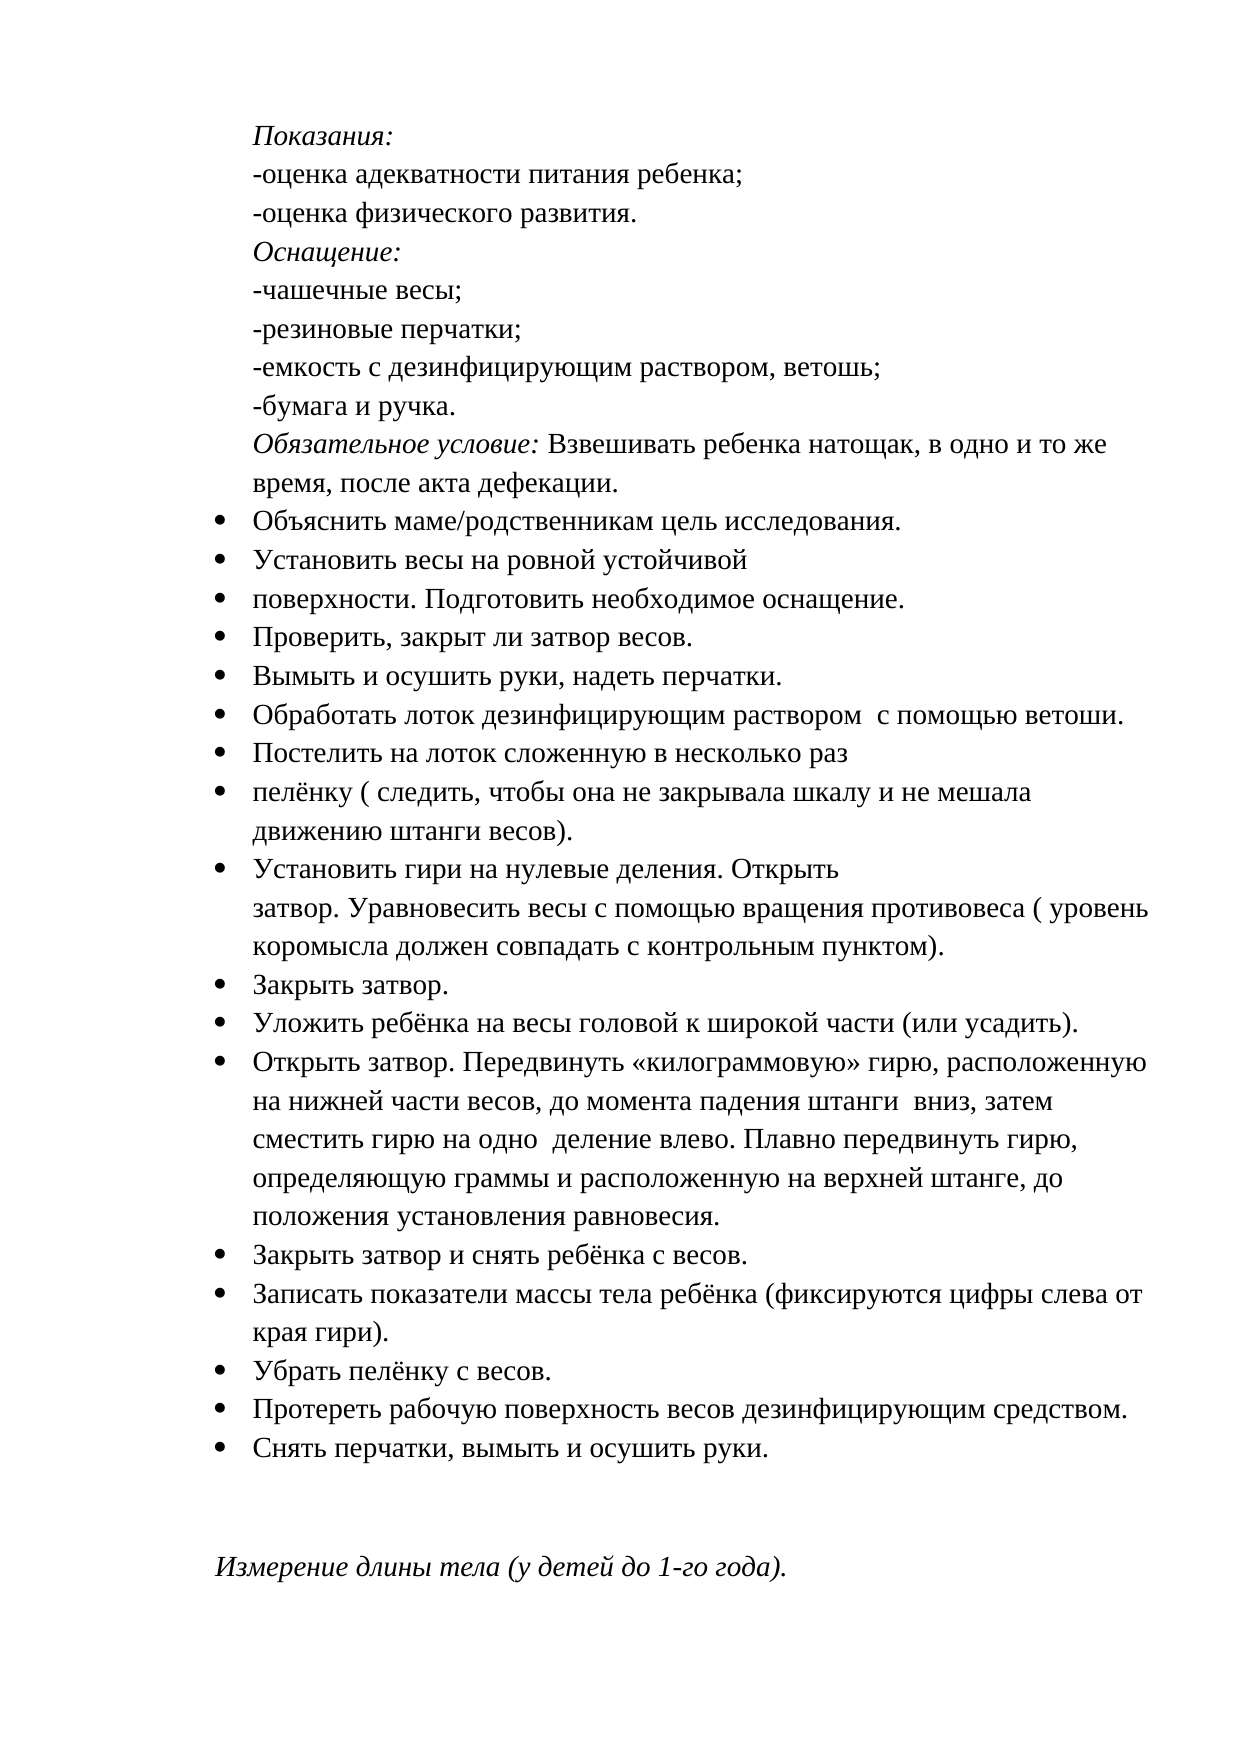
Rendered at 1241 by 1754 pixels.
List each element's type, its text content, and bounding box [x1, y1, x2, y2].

list -чашечные весы; [252, 272, 1152, 306]
list -резиновые перчатки; [252, 311, 1152, 344]
list Объяснить маме/родственникам цель исследования. [215, 503, 1152, 537]
list затвор. Уравновесить весы с помощью вращения противовеса ( уровень коромысла должен совпадать с контрольным пунктом). [252, 890, 1152, 962]
list -оценка физического развития. [252, 195, 1152, 229]
list Обработать лоток дезинфицирующим раствором с помощью ветоши. [215, 697, 1152, 730]
list -емкость с дезинфицирующим раствором, ветошь; [252, 349, 1152, 383]
list Закрыть затвор. [215, 967, 1152, 1001]
list пелёнку ( следить, чтобы она не закрывала шкалу и не мешала движению штанги весов). [215, 774, 1152, 846]
list -оценка адекватности питания ребенка; [252, 157, 1152, 190]
list Обязательное условие: Взвешивать ребенка натощак, в одно и то же время, после акта дефекации. [252, 426, 1152, 498]
list Протереть рабочую поверхность весов дезинфицирующим средством. [215, 1392, 1152, 1425]
list Закрыть затвор и снять ребёнка с весов. [215, 1237, 1152, 1271]
list Убрать пелёнку с весов. [215, 1353, 1152, 1387]
list Записать показатели массы тела ребёнка (фиксируются цифры слева от края гири). [215, 1276, 1152, 1348]
list Снять перчатки, вымыть и осушить руки. [215, 1430, 1152, 1464]
list Постелить на лоток сложенную в несколько раз [215, 735, 1152, 769]
list Уложить ребёнка на весы головой к широкой части (или усадить). [215, 1006, 1152, 1039]
list Открыть затвор. Передвинуть «килограммовую» гирю, расположенную на нижней части весов, до момента падения штанги вниз, затем сместить гирю на одно деление влево. Плавно передвинуть гирю, определяющую граммы и расположенную на верхней штанге, до положения установления равновесия. [215, 1044, 1152, 1232]
list Показания: [252, 118, 1152, 152]
list Установить гири на нулевые деления. Открыть [215, 851, 1152, 885]
list Вымыть и осушить руки, надеть перчатки. [215, 658, 1152, 692]
list Установить весы на ровной устойчивой [215, 542, 1152, 576]
text Измерение длины тела (у детей до 1-го года). [215, 1549, 1152, 1583]
list Оснащение: [252, 234, 1152, 267]
list -бумага и ручка. [252, 388, 1152, 421]
list Проверить, закрыт ли затвор весов. [215, 619, 1152, 653]
list поверхности. Подготовить необходимое оснащение. [215, 581, 1152, 614]
